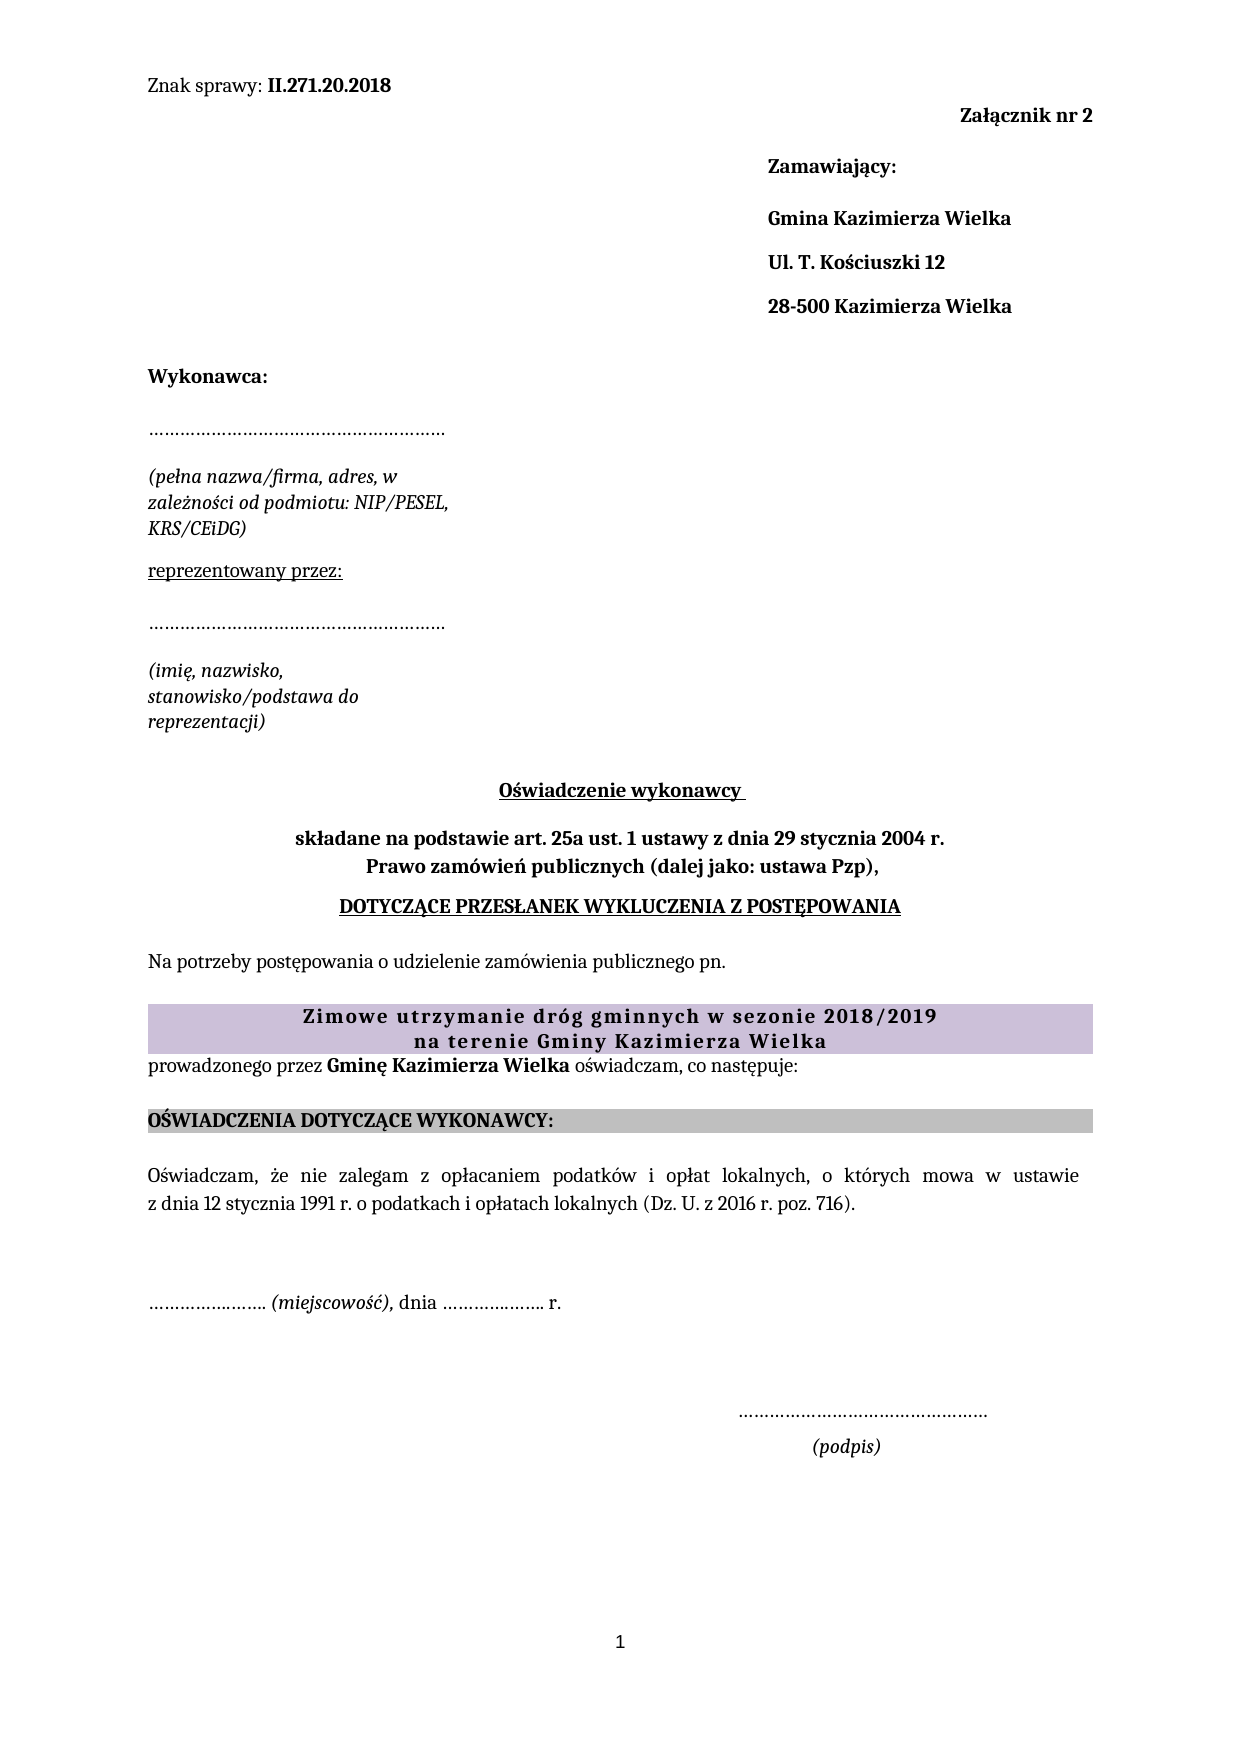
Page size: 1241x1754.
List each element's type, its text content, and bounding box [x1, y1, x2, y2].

text Zamawiający: [694, 155, 1093, 179]
text Oświadczenie wykonawcy [148, 778, 1093, 802]
text składane na podstawie art. 25a ust. 1 ustawy z dnia 29 stycznia 2004 r. [148, 827, 1093, 851]
text (imię, nazwisko, stanowisko/podstawa do reprezentacji) [148, 658, 472, 734]
text (podpis) [738, 1435, 1093, 1459]
text ………………………………………… [148, 1399, 1093, 1423]
text Gmina Kazimierza Wielka [694, 207, 1093, 231]
text Na potrzeby postępowania o udzielenie zamówienia publicznego pn. [148, 949, 1093, 973]
text …………….……. (miejscowość), dnia ………….……. r. [148, 1291, 1093, 1315]
text 28-500 Kazimierza Wielka [694, 295, 1093, 319]
text Załącznik nr 2 [694, 103, 1093, 127]
text OŚWIADCZENIA DOTYCZĄCE WYKONAWCY: [148, 1109, 1093, 1133]
text Wykonawca: [148, 365, 1093, 389]
text Prawo zamówień publicznych (dalej jako: ustawa Pzp), [148, 854, 1093, 878]
text Zimowe utrzymanie dróg gminnych w sezonie 2018/2019 [148, 1004, 1093, 1028]
text ………………………………………………… [148, 417, 472, 441]
text prowadzonego przez Gminę Kazimierza Wielka oświadczam, co następuje: [148, 1054, 1093, 1078]
text na terenie Gminy Kazimierza Wielka [148, 1030, 1093, 1054]
text Oświadczam, że nie zalegam z opłacaniem podatków i opłat lokalnych, o których mowa w ustawie z dnia 12 stycznia 1991 r. o podatkach i opłatach lokalnych (Dz. U. z 2016 r. poz. 716). [148, 1164, 1093, 1216]
text DOTYCZĄCE PRZESŁANEK WYKLUCZENIA Z POSTĘPOWANIA [148, 894, 1093, 918]
text (pełna nazwa/firma, adres, w zależności od podmiotu: NIP/PESEL, KRS/CEiDG) [148, 465, 472, 540]
text ………………………………………………… [148, 611, 472, 634]
text reprezentowany przez: [148, 559, 1093, 583]
text Ul. T. Kościuszki 12 [694, 251, 1093, 275]
